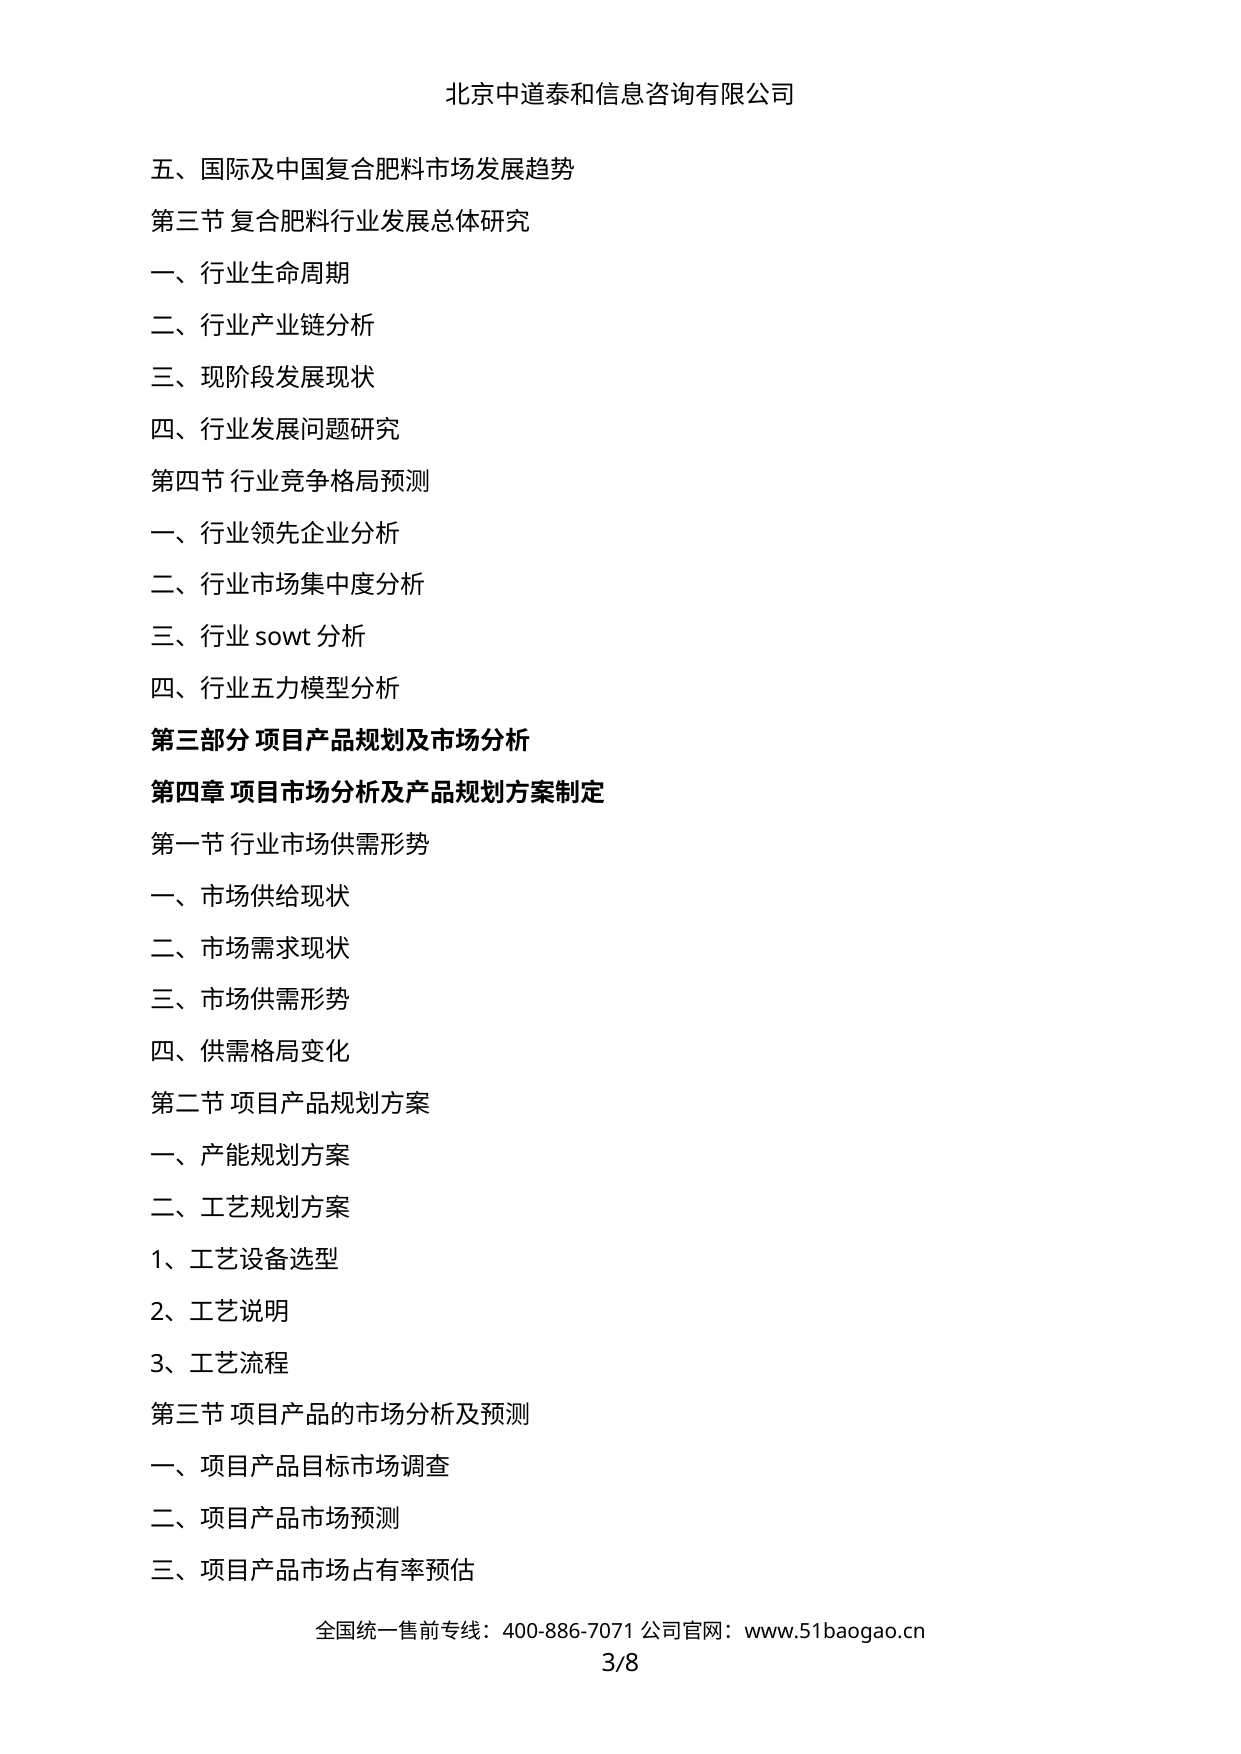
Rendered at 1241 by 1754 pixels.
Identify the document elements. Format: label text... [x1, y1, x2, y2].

text 第三部分 项目产品规划及市场分析 [150, 721, 1090, 757]
text 三、行业sowt分析 [150, 617, 1090, 653]
text 第四章 项目市场分析及产品规划方案制定 [150, 772, 1090, 809]
text 二、工艺规划方案 [150, 1187, 1090, 1224]
text 第三节 项目产品的市场分析及预测 [150, 1395, 1090, 1431]
text 二、市场需求现状 [150, 928, 1090, 964]
text 第四节 行业竞争格局预测 [150, 461, 1090, 497]
text 第二节 项目产品规划方案 [150, 1084, 1090, 1120]
text 一、产能规划方案 [150, 1136, 1090, 1172]
text 2、工艺说明 [150, 1291, 1090, 1327]
text 一、市场供给现状 [150, 876, 1090, 912]
text 一、行业领先企业分析 [150, 513, 1090, 549]
text 三、项目产品市场占有率预估 [150, 1551, 1090, 1587]
text 1、工艺设备选型 [150, 1239, 1090, 1276]
text 三、市场供需形势 [150, 980, 1090, 1016]
text 二、项目产品市场预测 [150, 1499, 1090, 1535]
text 四、供需格局变化 [150, 1032, 1090, 1068]
text 二、行业产业链分析 [150, 306, 1090, 342]
text 三、现阶段发展现状 [150, 357, 1090, 394]
text 一、项目产品目标市场调查 [150, 1447, 1090, 1483]
text 五、国际及中国复合肥料市场发展趋势 [150, 150, 1090, 186]
text 3、工艺流程 [150, 1343, 1090, 1379]
text 第三节 复合肥料行业发展总体研究 [150, 202, 1090, 238]
text 四、行业五力模型分析 [150, 669, 1090, 705]
text 二、行业市场集中度分析 [150, 565, 1090, 601]
text 一、行业生命周期 [150, 254, 1090, 290]
text 第一节 行业市场供需形势 [150, 824, 1090, 861]
text 四、行业发展问题研究 [150, 409, 1090, 446]
